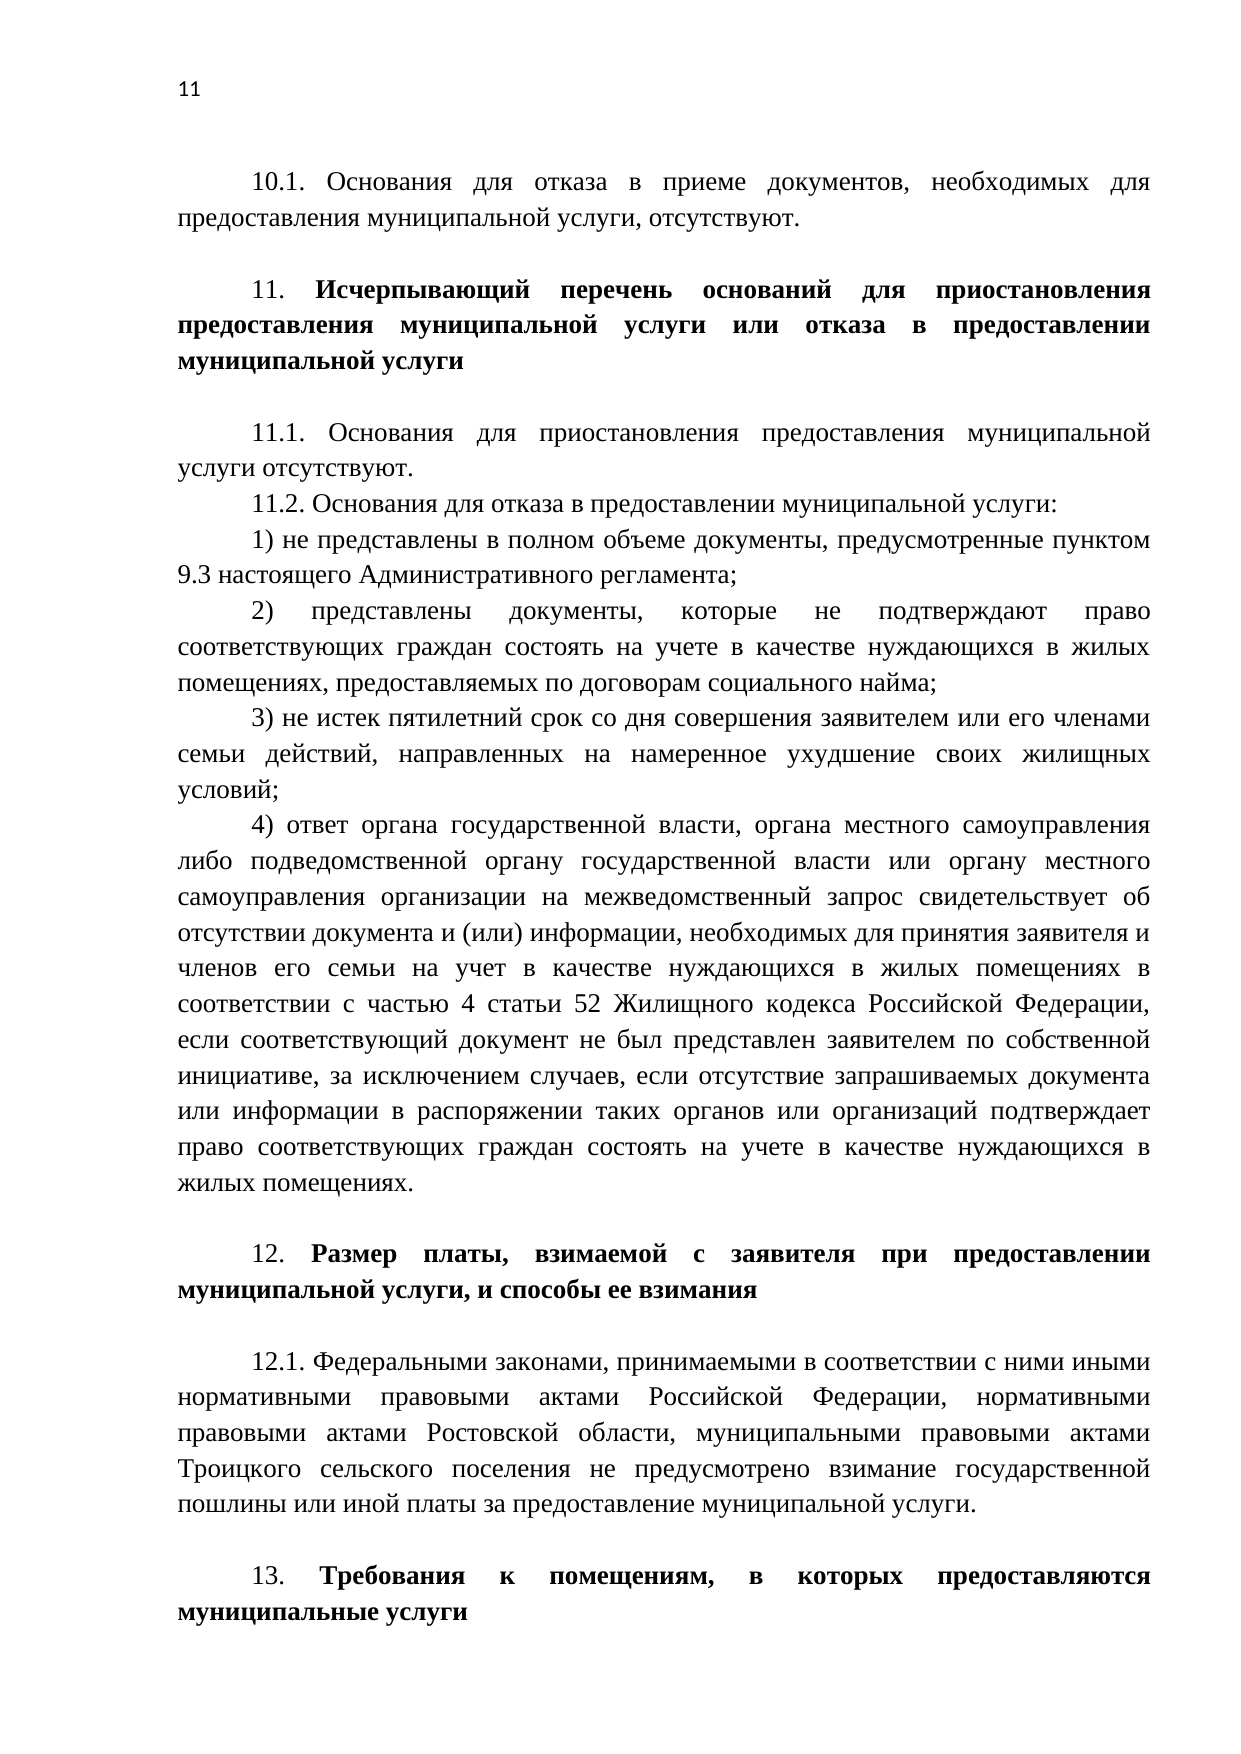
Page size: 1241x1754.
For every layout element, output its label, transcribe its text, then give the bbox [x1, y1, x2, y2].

text 1) не представлены в полном объеме документы, предусмотренные пунктом 9.3 настоящего Административного регламента; [177, 523, 1152, 590]
text 4) ответ органа государственной власти, органа местного самоуправления либо подведомственной органу государственной власти или органу местного самоуправления организации на межведомственный запрос свидетельствует об отсутствии документа и (или) информации, необходимых для принятия заявителя и членов его семьи на учет в качестве нуждающихся в жилых помещениях в соответствии с частью 4 статьи 52 Жилищного кодекса Российской Федерации, если соответствующий документ не был представлен заявителем по собственной инициативе, за исключением случаев, если отсутствие запрашиваемых документа или информации в распоряжении таких органов или организаций подтверждает право соответствующих граждан состоять на учете в качестве нуждающихся в жилых помещениях. [177, 809, 1152, 1197]
text 2) представлены документы, которые не подтверждают право соответствующих граждан состоять на учете в качестве нуждающихся в жилых помещениях, предоставляемых по договорам социального найма; [177, 594, 1152, 697]
text 11. Исчерпывающий перечень оснований для приостановления предоставления муниципальной услуги или отказа в предоставлении муниципальной услуги [177, 273, 1152, 375]
text 12. Размер платы, взимаемой с заявителя при предоставлении муниципальной услуги, и способы ее взимания [177, 1237, 1152, 1304]
text 12.1. Федеральными законами, принимаемыми в соответствии с ними иными нормативными правовыми актами Российской Федерации, нормативными правовыми актами Ростовской области, муниципальными правовыми актами Троицкого сельского поселения не предусмотрено взимание государственной пошлины или иной платы за предоставление муниципальной услуги. [177, 1344, 1152, 1519]
text 10.1. Основания для отказа в приеме документов, необходимых для предоставления муниципальной услуги, отсутствуют. [177, 166, 1152, 232]
text 11.2. Основания для отказа в предоставлении муниципальной услуги: [177, 487, 1152, 518]
text 13. Требования к помещениям, в которых предоставляются муниципальные услуги [177, 1559, 1152, 1626]
text 11.1. Основания для приостановления предоставления муниципальной услуги отсутствуют. [177, 416, 1152, 482]
text 3) не истек пятилетний срок со дня совершения заявителем или его членами семьи действий, направленных на намеренное ухудшение своих жилищных условий; [177, 701, 1152, 804]
